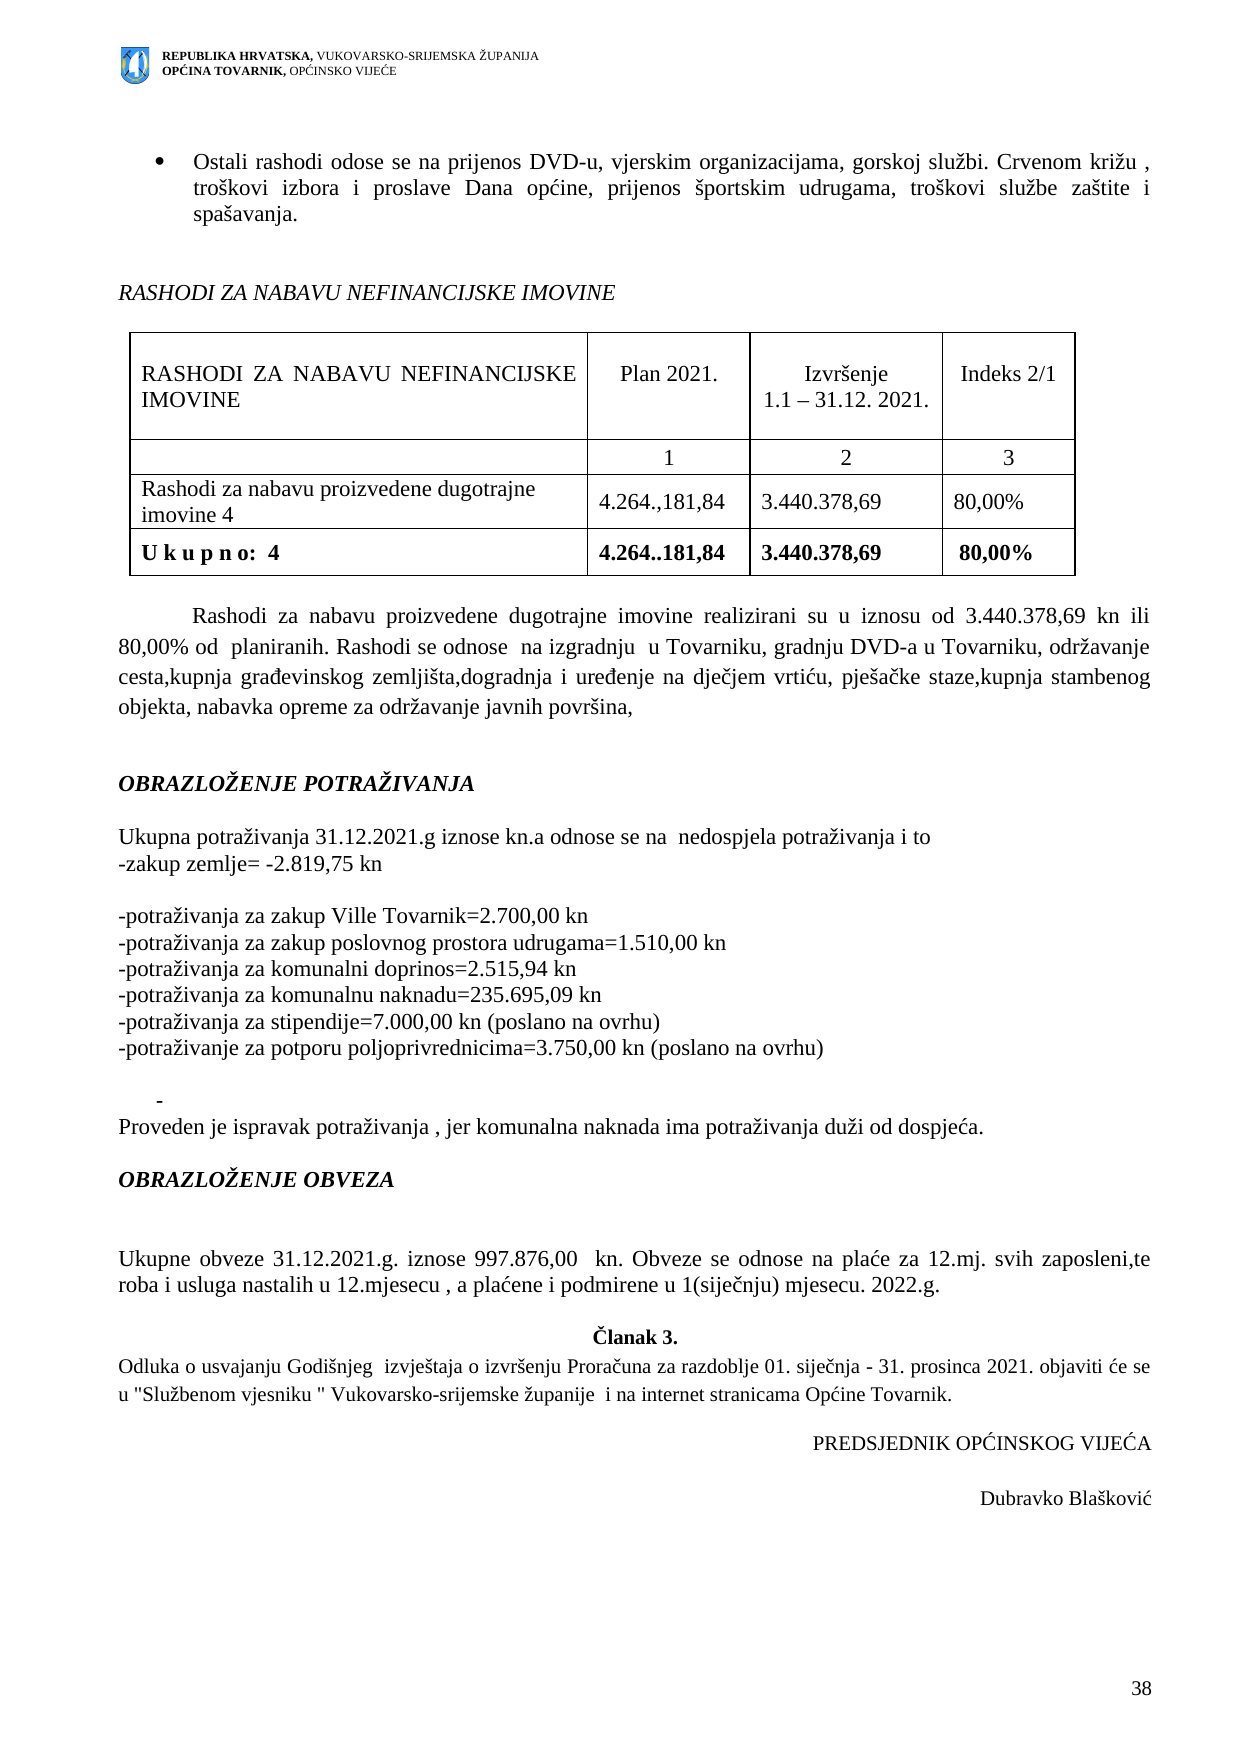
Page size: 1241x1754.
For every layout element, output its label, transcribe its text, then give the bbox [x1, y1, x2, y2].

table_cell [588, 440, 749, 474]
text -potraživanje za potporu poljoprivrednicima=3.750,00 kn (poslano na ovrhu) [118, 1034, 1152, 1060]
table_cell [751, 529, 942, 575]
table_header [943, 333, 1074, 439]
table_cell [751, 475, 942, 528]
text Članak 3. [118, 1325, 1152, 1349]
text Ukupna potraživanja 31.12.2021.g iznose kn.a odnose se na nedospjela potraživanja i to [118, 823, 1152, 849]
text -potraživanja za zakup poslovnog prostora udrugama=1.510,00 kn [118, 929, 1152, 955]
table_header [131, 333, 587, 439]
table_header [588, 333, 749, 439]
text -potraživanja za zakup Ville Tovarnik=2.700,00 kn [118, 902, 1152, 929]
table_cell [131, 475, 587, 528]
text Proveden je ispravak potraživanja , jer komunalna naknada ima potraživanja duži od dospjeća. [118, 1113, 1152, 1139]
text PREDSJEDNIK OPĆINSKOG VIJEĆA [118, 1430, 1152, 1454]
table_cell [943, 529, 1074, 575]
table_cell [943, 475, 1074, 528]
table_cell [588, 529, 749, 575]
text -potraživanja za komunalni doprinos=2.515,94 kn [118, 955, 1152, 981]
text Rashodi za nabavu proizvedene dugotrajne imovine realizirani su u iznosu od 3.440.378,69 kn ili 80,00% od planiranih. Rashodi se odnose na izgradnju u Tovarniku, gradnju DVD-a u Tovarniku, održavanje cesta,kupnja građevinskog zemljišta,dogradnja i uređenje na dječjem vrtiću, pješačke staze,kupnja stambenog objekta, nabavka opreme za održavanje javnih površina, [118, 602, 1152, 719]
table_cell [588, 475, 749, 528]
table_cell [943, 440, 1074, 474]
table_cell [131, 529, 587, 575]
text OBRAZLOŽENJE POTRAŽIVANJA [118, 771, 1152, 797]
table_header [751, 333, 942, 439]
text Dubravko Blašković [118, 1486, 1152, 1510]
text Odluka o usvajanju Godišnjeg izvještaja o izvršenju Proračuna za razdoblje 01. siječnja - 31. prosinca 2021. objaviti će se u "Službenom vjesniku " Vukovarsko-srijemske županije i na internet stranicama Općine Tovarnik. [118, 1354, 1152, 1406]
text -potraživanja za komunalnu naknadu=235.695,09 kn [118, 981, 1152, 1008]
text Ukupne obveze 31.12.2021.g. iznose 997.876,00 kn. Obveze se odnose na plaće za 12.mj. svih zaposleni,te roba i usluga nastalih u 12.mjesecu , a plaćene i podmirene u 1(siječnju) mjesecu. 2022.g. [118, 1245, 1152, 1298]
text RASHODI ZA NABAVU NEFINANCIJSKE IMOVINE [118, 279, 1152, 306]
text -zakup zemlje= -2.819,75 kn [118, 849, 1152, 876]
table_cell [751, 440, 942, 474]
picture [121, 47, 150, 84]
text OBRAZLOŽENJE OBVEZA [118, 1166, 1152, 1192]
text -potraživanja za stipendije=7.000,00 kn (poslano na ovrhu) [118, 1008, 1152, 1034]
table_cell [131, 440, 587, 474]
list Ostali rashodi odose se na prijenos DVD-u, vjerskim organizacijama, gorskoj službi. Crvenom križu , troškovi izbora i proslave Dana općine, prijenos športskim udrugama, troškovi službe zaštite i spašavanja. [156, 148, 1152, 227]
